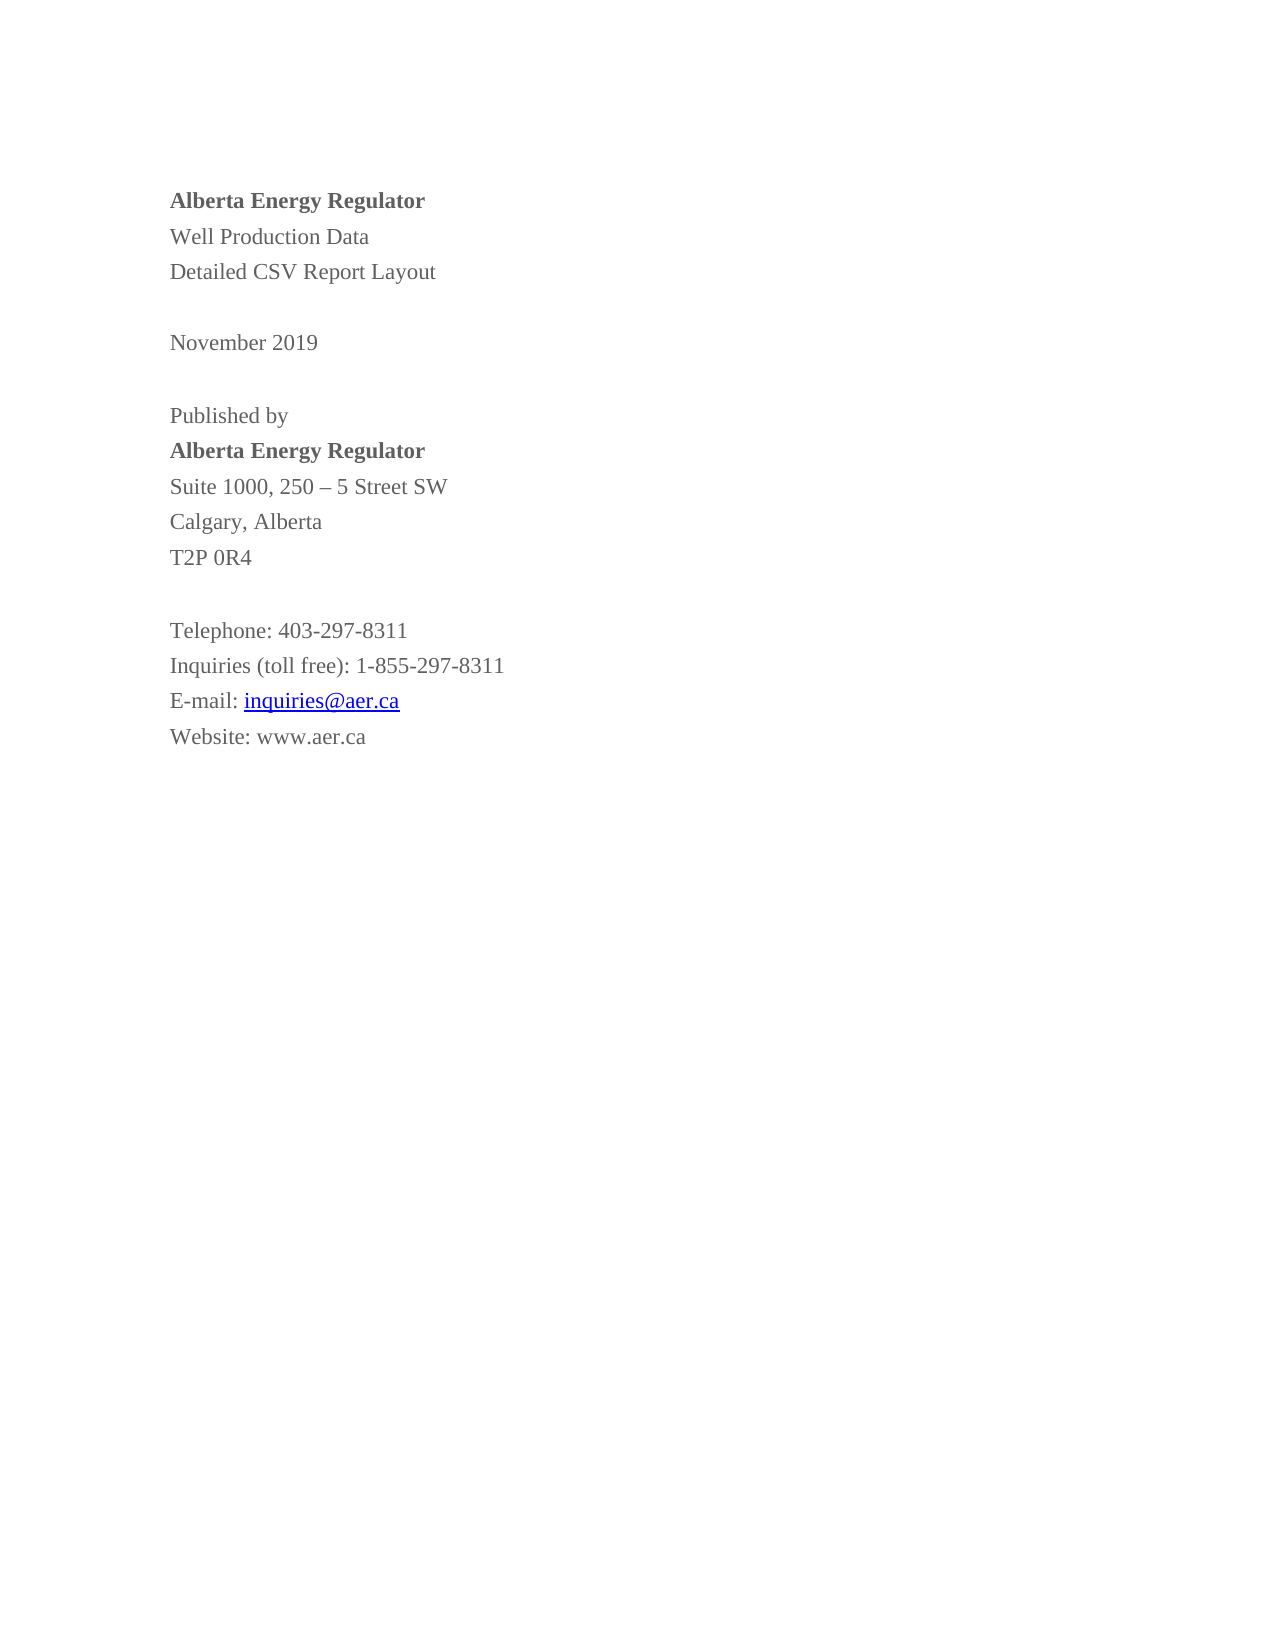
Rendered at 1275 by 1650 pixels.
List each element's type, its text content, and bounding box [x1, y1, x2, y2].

text Alberta Energy Regulator Well Production Data [169, 178, 1050, 249]
text November 2019 [169, 320, 1050, 356]
text Telephone: 403-297-8311 Inquiries (toll free): 1-855-297-8311 E-mail: inquiries@aer.ca Website: www.aer.ca [169, 608, 1050, 749]
text Published by Alberta Energy Regulator Suite 1000, 250 – 5 Street SW Calgary, Alberta T2P 0R4 [169, 393, 1050, 570]
text Detailed CSV Report Layout [169, 249, 1050, 285]
